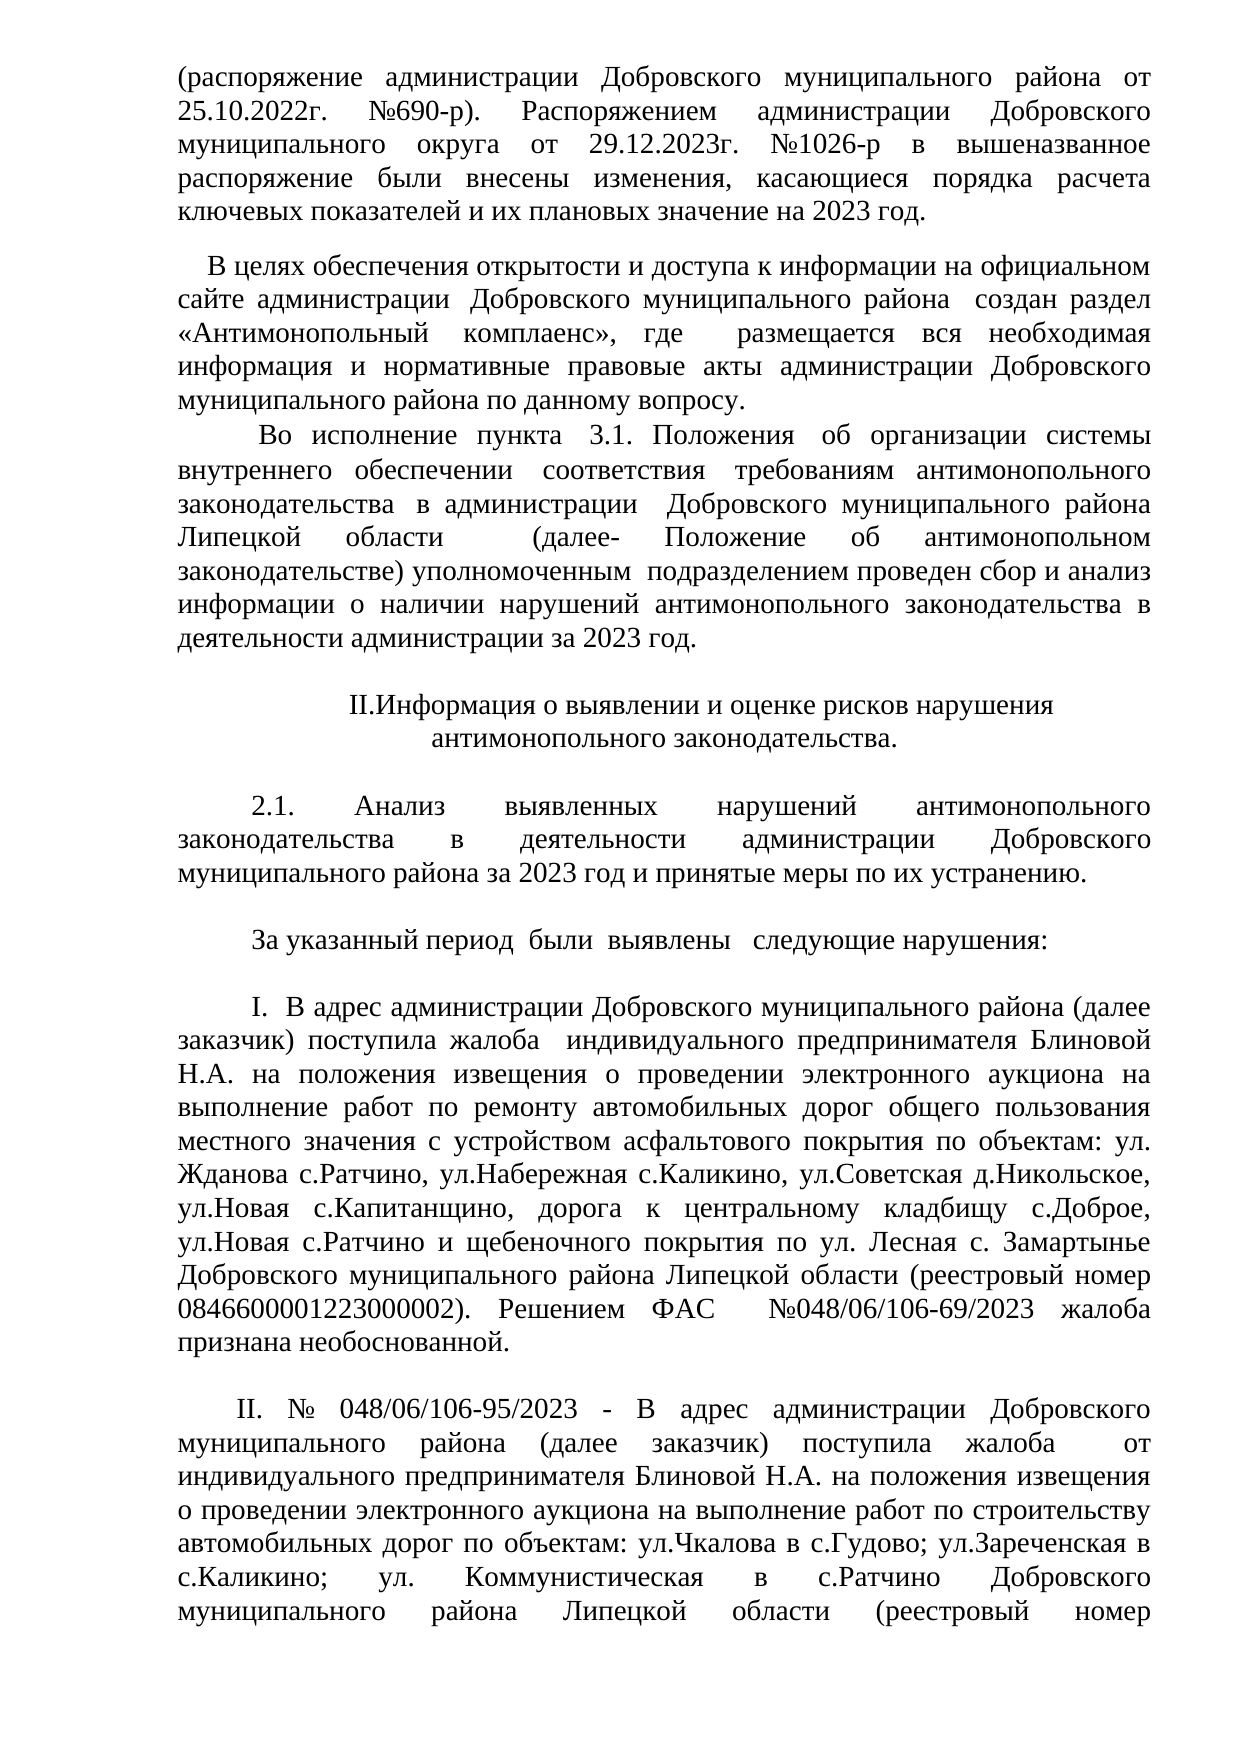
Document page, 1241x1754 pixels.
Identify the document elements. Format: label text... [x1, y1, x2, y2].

text II.Информация о выявлении и оценке рисков нарушения антимонопольного законодательства. [177, 687, 1152, 754]
text Во исполнение пункта 3.1. Положения об организации системы внутреннего обеспечении соответствия требованиям антимонопольного законодательства в администрации Добровского муниципального района Липецкой области (далее- Положение об антимонопольном законодательстве) уполномоченным подразделением проведен сбор и анализ информации о наличии нарушений антимонопольного законодательства в деятельности администрации за 2023 год. [177, 415, 1152, 653]
text 2.1. Анализ выявленных нарушений антимонопольного законодательства в деятельности администрации Добровского муниципального района за 2023 год и принятые меры по их устранению. [177, 788, 1152, 888]
text В целях обеспечения открытости и доступа к информации на официальном сайте администрации Добровского муниципального района создан раздел «Антимонопольный комплаенс», где размещается вся необходимая информация и нормативные правовые акты администрации Добровского муниципального района по данному вопросу. [177, 248, 1152, 415]
text За указанный период были выявлены следующие нарушения: [177, 922, 1152, 955]
text I. В адрес администрации Добровского муниципального района (далее заказчик) поступила жалоба индивидуального предпринимателя Блиновой Н.А. на положения извещения о проведении электронного аукциона на выполнение работ по ремонту автомобильных дорог общего пользования местного значения с устройством асфальтового покрытия по объектам: ул. Жданова с.Ратчино, ул.Набережная с.Каликино, ул.Советская д.Никольское, ул.Новая с.Капитанщино, дорога к центральному кладбищу с.Доброе, ул.Новая с.Ратчино и щебеночного покрытия по ул. Лесная с. Замартынье Добровского муниципального района Липецкой области (реестровый номер 0846600001223000002). Решением ФАС №048/06/106-69/2023 жалоба признана необоснованной. [177, 989, 1152, 1358]
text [177, 1391, 1152, 1626]
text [177, 59, 1152, 227]
